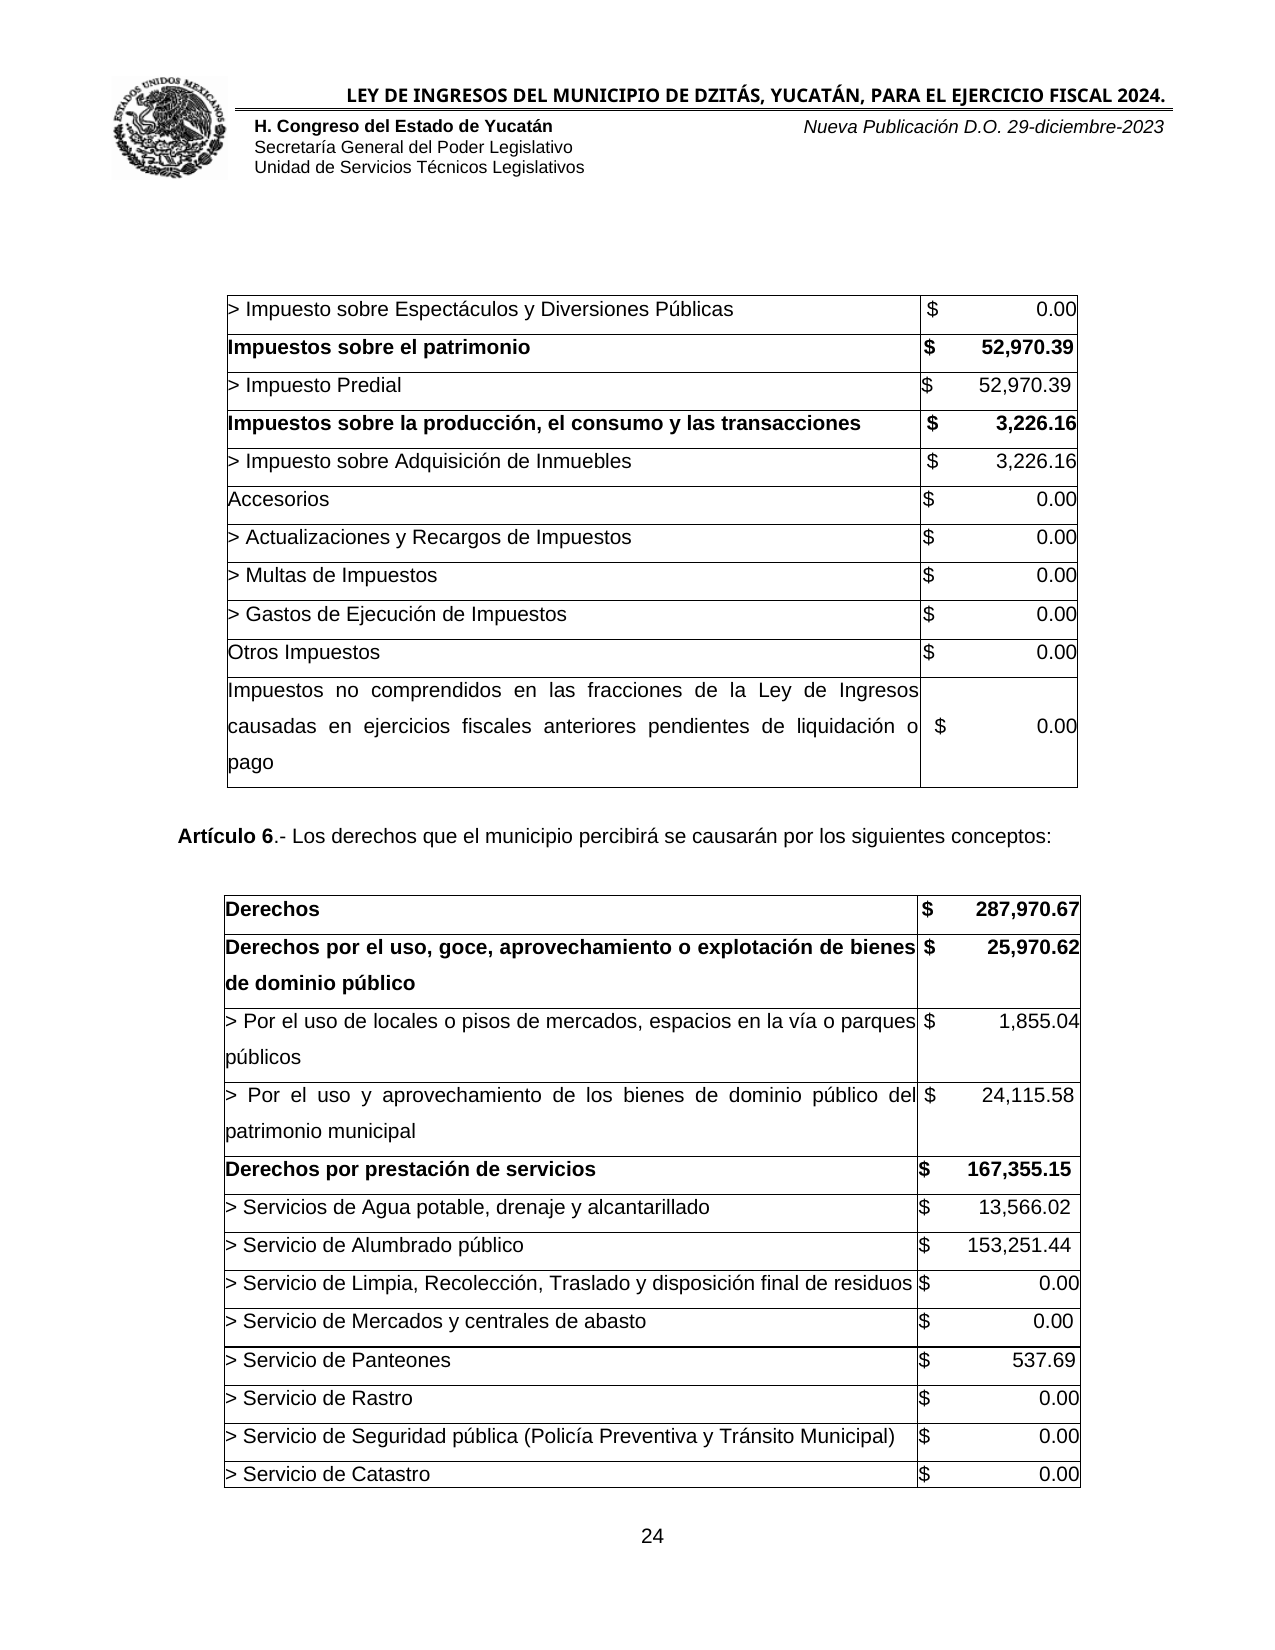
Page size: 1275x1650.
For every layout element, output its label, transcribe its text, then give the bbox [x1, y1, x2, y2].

table_cell $ 0.00 [921, 525, 1077, 562]
table_cell $ 13,566.02 [918, 1195, 1080, 1232]
table_cell > Servicio de Alumbrado público [225, 1233, 917, 1270]
table_header Derechos [225, 896, 917, 933]
table_cell > Servicio de Mercados y centrales de abasto [225, 1309, 917, 1346]
table_cell Accesorios [228, 487, 920, 524]
table_cell > Por el uso y aprovechamiento de los bienes de dominio público del patrimonio municipal [225, 1083, 917, 1156]
table_cell $ 0.00 [918, 1309, 1080, 1346]
table_cell Impuestos sobre el patrimonio [228, 335, 920, 372]
table_cell $ 52,970.39 [921, 335, 1077, 372]
table_cell > Servicio de Rastro [225, 1386, 917, 1423]
table_header $ 287,970.67 [918, 896, 1080, 933]
table_cell $ 0.00 [921, 601, 1077, 638]
table_cell $ 0.00 [918, 1271, 1080, 1308]
table_cell $ 3,226.16 [921, 449, 1077, 486]
table_cell $ 0.00 [921, 678, 1077, 787]
table_cell > Por el uso de locales o pisos de mercados, espacios en la vía o parques públicos [225, 1009, 917, 1082]
table_cell > Servicio de Limpia, Recolección, Traslado y disposición final de residuos [225, 1271, 917, 1308]
table_cell $ 0.00 [921, 487, 1077, 524]
table_cell Derechos por el uso, goce, aprovechamiento o explotación de bienes de dominio público [225, 935, 917, 1008]
table_cell > Servicio de Seguridad pública (Policía Preventiva y Tránsito Municipal) [225, 1424, 917, 1461]
table_cell $ 1,855.04 [918, 1009, 1080, 1082]
table_cell > Servicio de Panteones [225, 1348, 917, 1384]
table_cell > Gastos de Ejecución de Impuestos [228, 601, 920, 638]
table_cell $ 153,251.44 [918, 1233, 1080, 1270]
table_cell > Servicios de Agua potable, drenaje y alcantarillado [225, 1195, 917, 1232]
table_cell $ 0.00 [921, 640, 1077, 677]
table_cell $ 0.00 [918, 1462, 1080, 1487]
table_cell $ 3,226.16 [921, 411, 1077, 448]
table_cell > Impuesto sobre Espectáculos y Diversiones Públicas [228, 296, 920, 333]
table_cell $ 537.69 [918, 1348, 1080, 1384]
text Artículo 6.- Los derechos que el municipio percibirá se causarán por los siguientes conceptos: [177, 823, 1127, 847]
table_cell > Actualizaciones y Recargos de Impuestos [228, 525, 920, 562]
table_cell Impuestos sobre la producción, el consumo y las transacciones [228, 411, 920, 448]
table_cell Impuestos no comprendidos en las fracciones de la Ley de Ingresos causadas en ejercicios fiscales anteriores pendientes de liquidación o pago [228, 678, 920, 787]
table_cell $ 0.00 [921, 563, 1077, 600]
table_cell $ 0.00 [918, 1386, 1080, 1423]
table_cell > Impuesto sobre Adquisición de Inmuebles [228, 449, 920, 486]
table_cell $ 52,970.39 [921, 373, 1077, 410]
table_cell > Impuesto Predial [228, 373, 920, 410]
table_cell $ 0.00 [921, 296, 1077, 333]
table_cell Otros Impuestos [228, 640, 920, 677]
table_cell $ 167,355.15 [918, 1157, 1080, 1194]
table_cell $ 0.00 [918, 1424, 1080, 1461]
table_cell > Multas de Impuestos [228, 563, 920, 600]
table_cell $ 24,115.58 [918, 1083, 1080, 1156]
table_cell Derechos por prestación de servicios [225, 1157, 917, 1194]
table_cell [225, 1462, 917, 1487]
table_cell $ 25,970.62 [918, 935, 1080, 1008]
